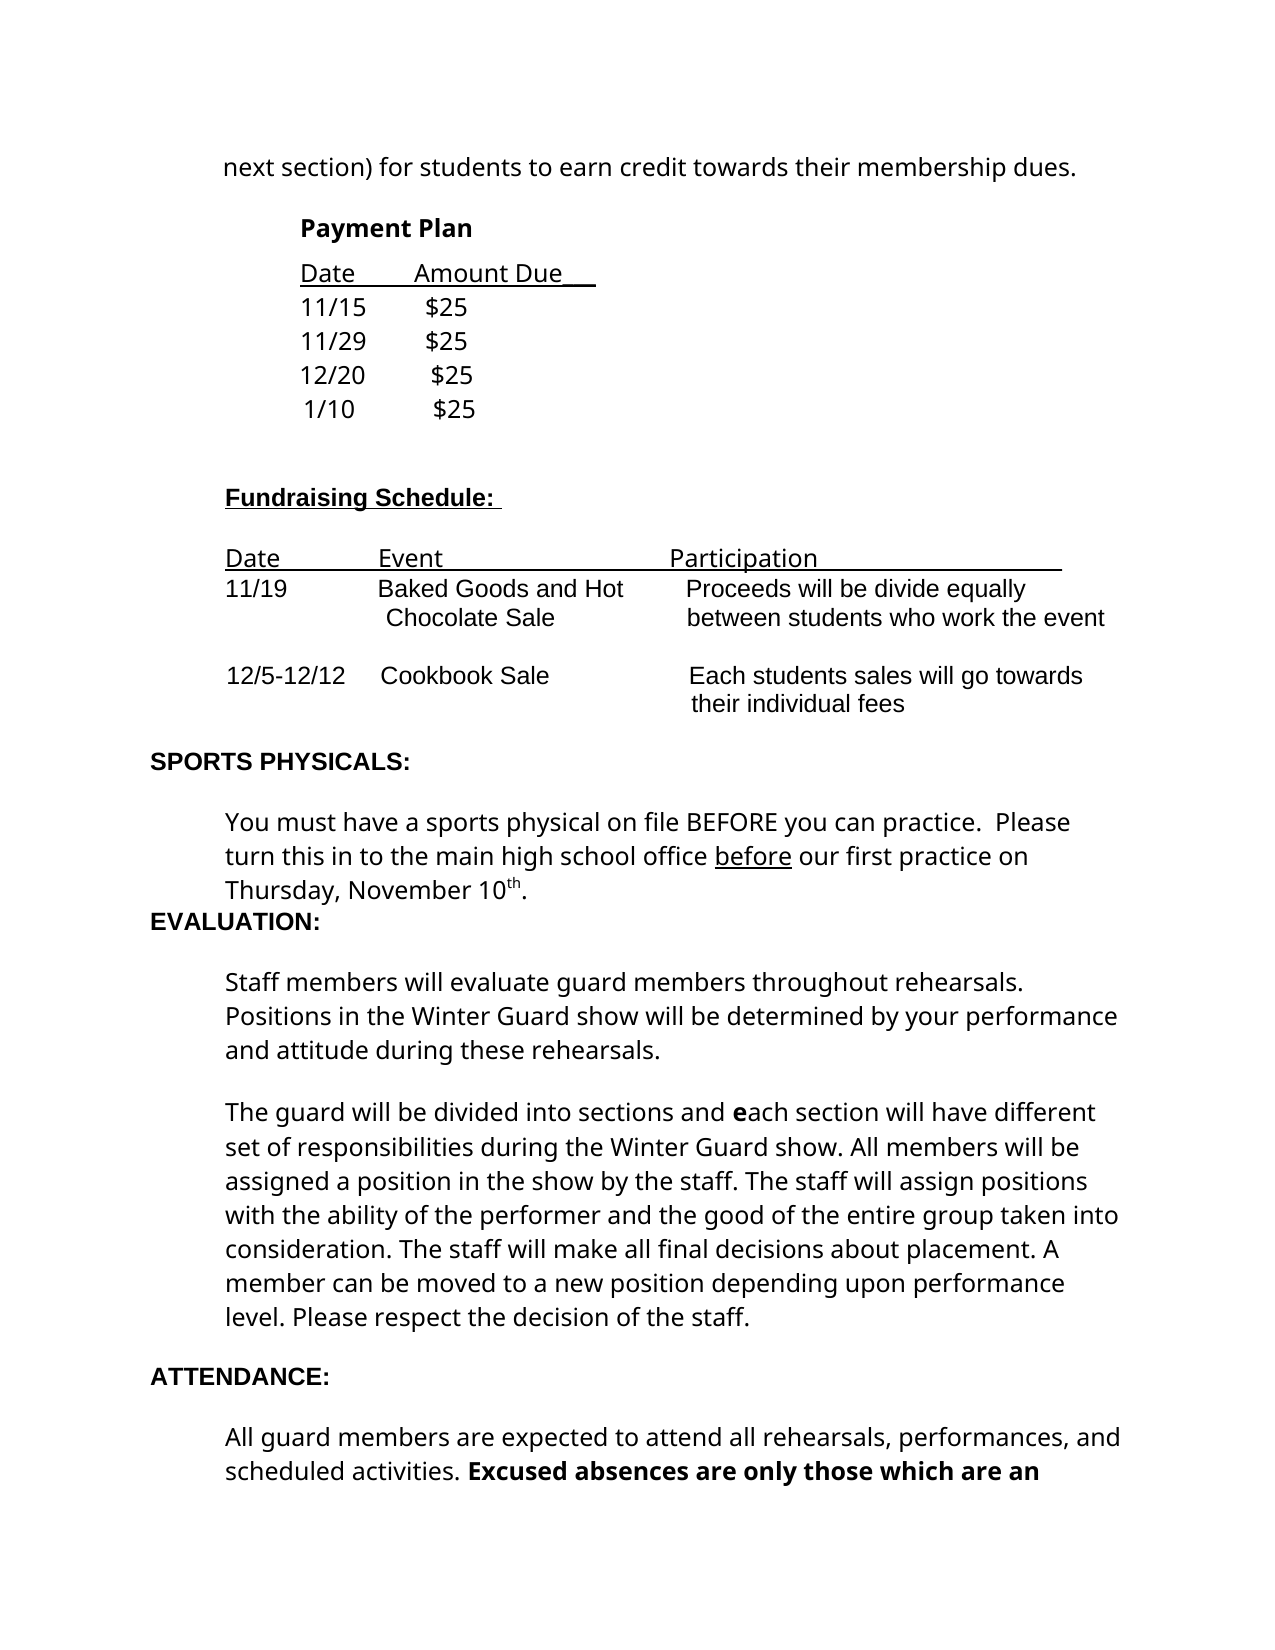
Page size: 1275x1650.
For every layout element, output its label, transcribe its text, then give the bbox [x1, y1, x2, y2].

text SPORTS PHYSICALS: [150, 747, 1125, 776]
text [225, 1420, 1125, 1488]
text 11/19 Baked Goods and Hot Proceeds will be divide equally [150, 574, 1125, 603]
text 1/10 $25 [150, 392, 1125, 426]
text The guard will be divided into sections and each section will have different set of responsibilities during the Winter Guard show. All members will be assigned a position in the show by the staff. The staff will assign positions with the ability of the performer and the good of the entire group taken into consideration. The staff will make all final decisions about placement. A member can be moved to a new position depending upon performance level. Please respect the decision of the staff. [225, 1095, 1125, 1333]
text Chocolate Sale between students who work the event [150, 603, 1125, 632]
text their individual fees [227, 689, 1125, 718]
text 11/15 $25 [197, 290, 1125, 324]
text 11/29 $25 [150, 324, 1125, 358]
text Payment Plan [197, 210, 1125, 244]
text 12/5-12/12 Cookbook Sale Each students sales will go towards [150, 661, 1125, 689]
text Date Amount Due___ [197, 256, 1125, 290]
text 12/20 $25 [150, 358, 1125, 392]
text Date Event _____________Participation______________________ [150, 540, 1125, 574]
text You must have a sports physical on file BEFORE you can practice. Please turn this in to the main high school office before our first practice on Thursday, November 10th. [225, 804, 1125, 907]
text next section) for students to earn credit towards their membership dues. [197, 150, 1125, 184]
text Fundraising Schedule: [150, 483, 1125, 512]
text Staff members will evaluate guard members throughout rehearsals. Positions in the Winter Guard show will be determined by your performance and attitude during these rehearsals. [225, 964, 1125, 1066]
text EVALUATION: [150, 907, 1125, 935]
text ATTENDANCE: [150, 1362, 1125, 1391]
